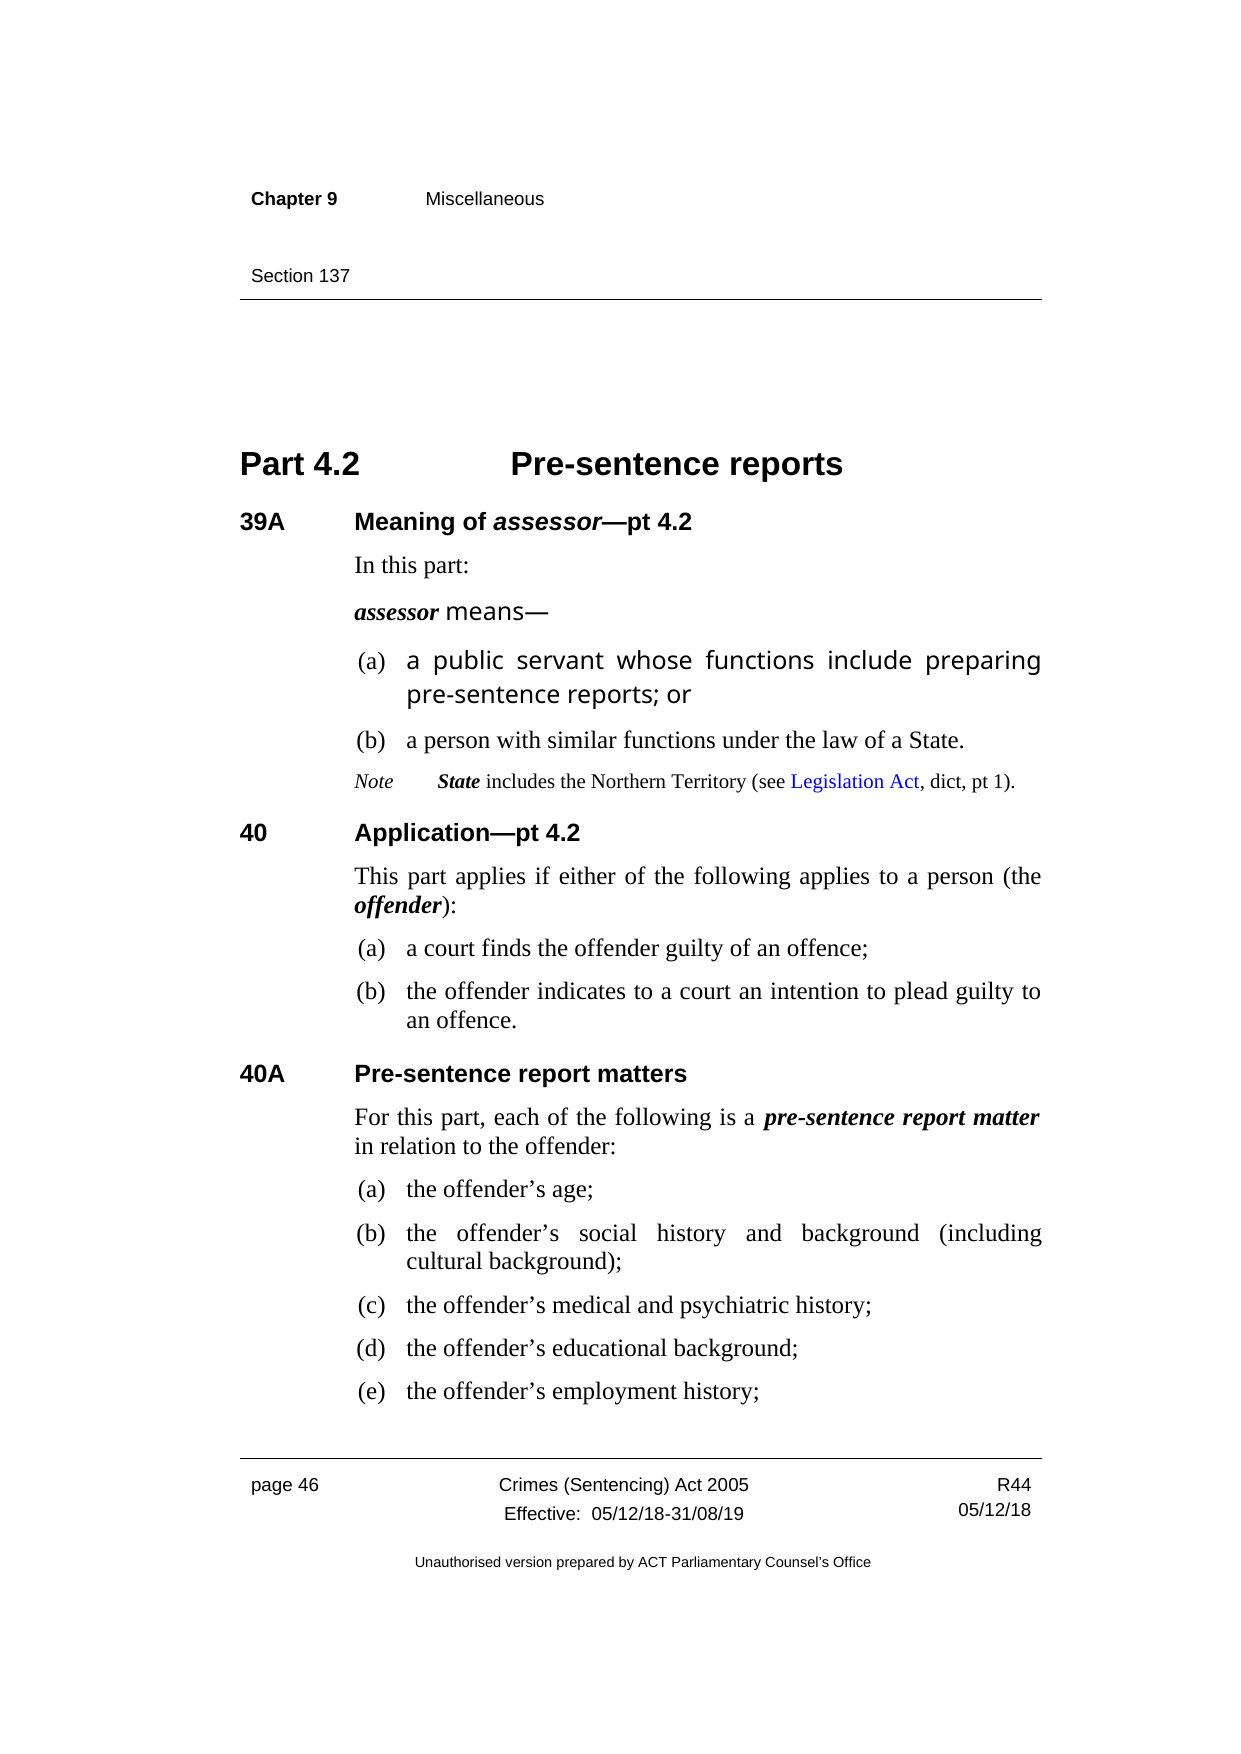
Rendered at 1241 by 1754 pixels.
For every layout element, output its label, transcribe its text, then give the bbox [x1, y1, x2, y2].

text (e) the offender’s employment history; [239, 1376, 1042, 1405]
text This part applies if either of the following applies to a person (the offender): [354, 861, 1042, 918]
text In this part: [354, 551, 1042, 579]
text (a) the offender’s age; [239, 1174, 1042, 1203]
text Note State includes the Northern Territory (see Legislation Act, dict, pt 1). [354, 768, 1042, 793]
text (a) a court finds the offender guilty of an offence; [239, 933, 1042, 962]
text assessor means— [354, 594, 1042, 628]
text (a) a public servant whose functions include preparing pre-sentence reports; or [239, 642, 1042, 711]
text Part 4.2 Pre-sentence reports [239, 444, 1042, 482]
text (b) a person with similar functions under the law of a State. [239, 725, 1042, 754]
text (d) the offender’s educational background; [239, 1333, 1042, 1362]
text 40 Application—pt 4.2 [239, 818, 1042, 846]
text For this part, each of the following is a pre-sentence report matter in relation to the offender: [354, 1102, 1042, 1160]
text 40A Pre-sentence report matters [239, 1059, 1042, 1088]
text (c) the offender’s medical and psychiatric history; [239, 1290, 1042, 1318]
text (b) the offender’s social history and background (including cultural background); [239, 1218, 1042, 1275]
text (b) the offender indicates to a court an intention to plead guilty to an offence. [239, 976, 1042, 1034]
text 39A Meaning of assessor—pt 4.2 [239, 507, 1042, 536]
